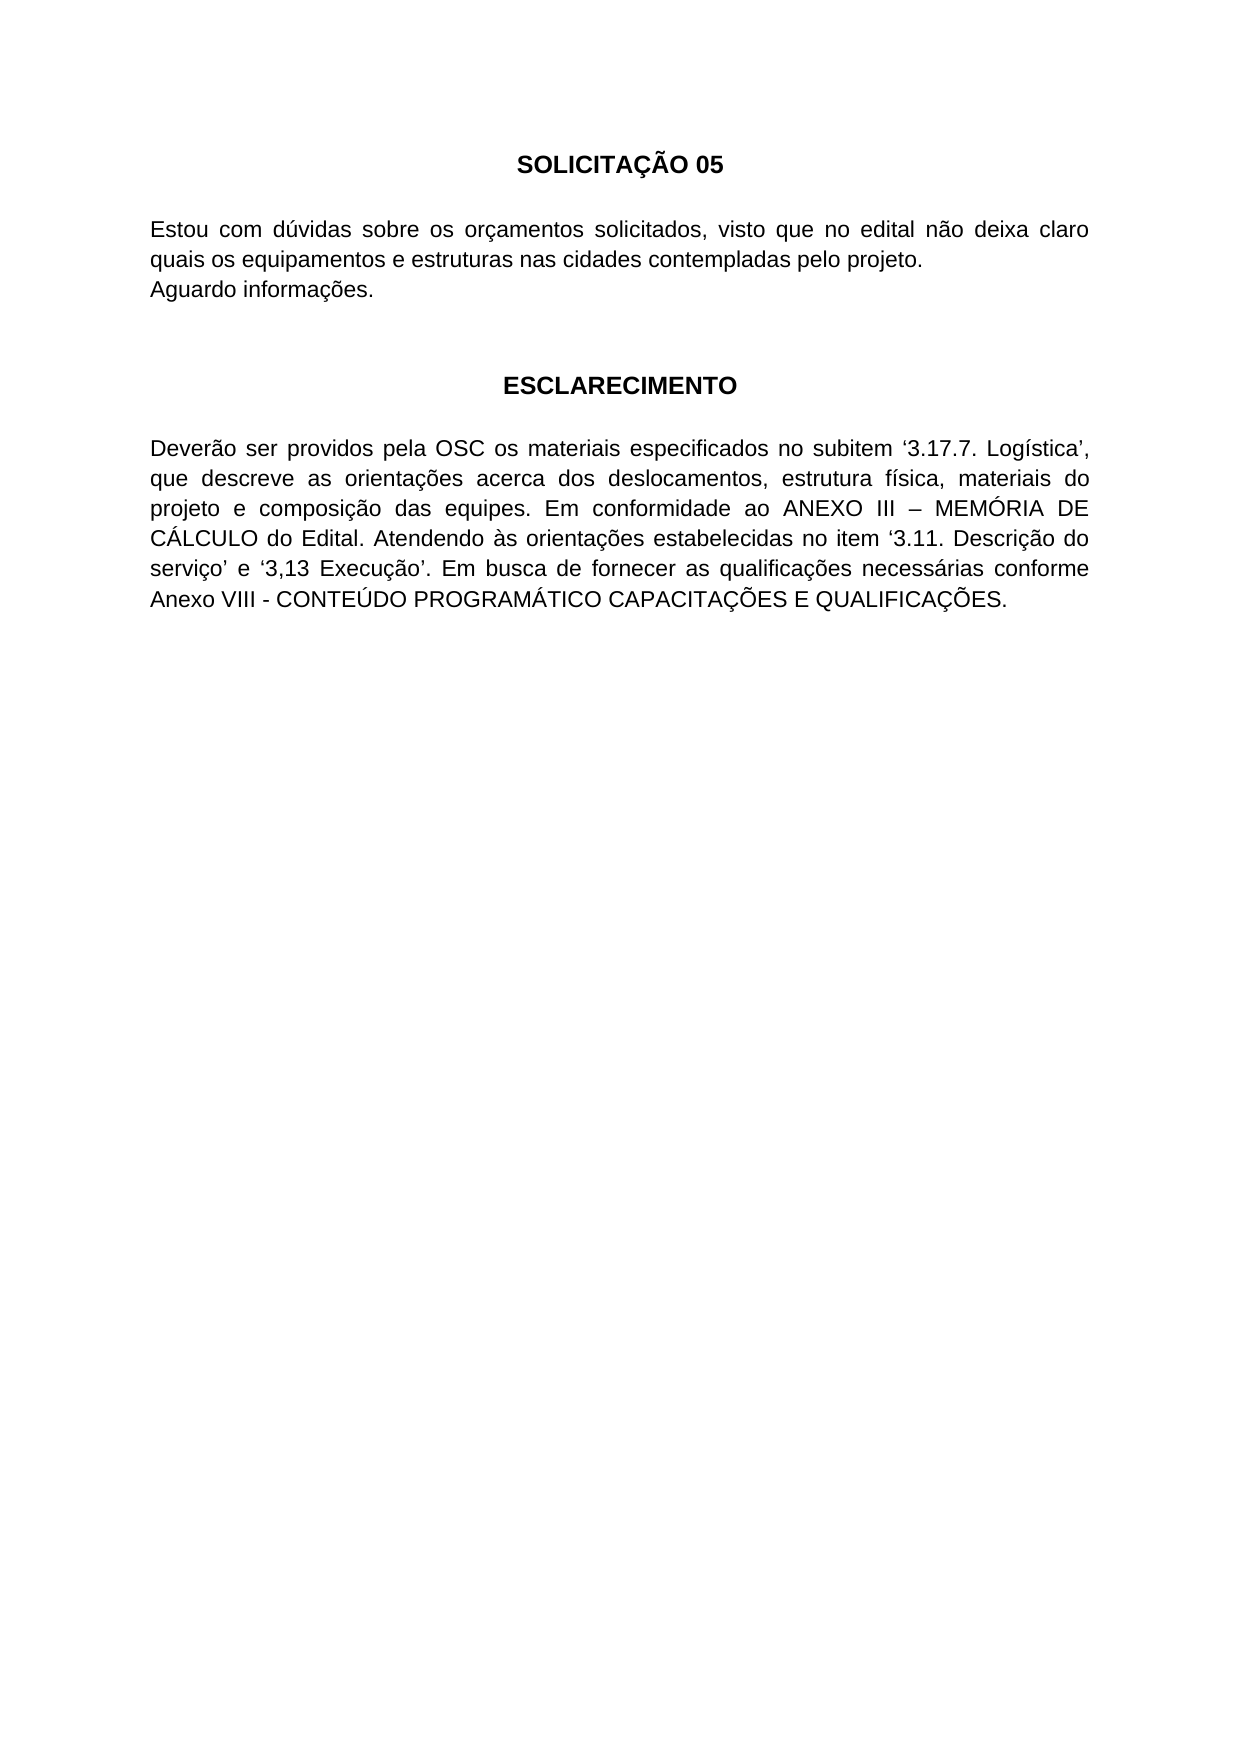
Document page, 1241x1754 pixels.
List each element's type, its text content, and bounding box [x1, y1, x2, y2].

text Deverão ser providos pela OSC os materiais especificados no subitem ‘3.17.7. Logística’, que descreve as orientações acerca dos deslocamentos, estrutura física, materiais do projeto e composição das equipes. Em conformidade ao ANEXO III – MEMÓRIA DE CÁLCULO do Edital. Atendendo às orientações estabelecidas no item ‘3.11. Descrição do serviço’ e ‘3,13 Execução’. Em busca de fornecer as qualificações necessárias conforme Anexo VIII - CONTEÚDO PROGRAMÁTICO CAPACITAÇÕES E QUALIFICAÇÕES. [150, 434, 1090, 612]
text Aguardo informações. [150, 276, 1090, 303]
text SOLICITAÇÃO 05 [150, 150, 1090, 179]
text Estou com dúvidas sobre os orçamentos solicitados, visto que no edital não deixa claro quais os equipamentos e estruturas nas cidades contempladas pelo projeto. [150, 216, 1090, 273]
text ESCLARECIMENTO [150, 371, 1090, 400]
